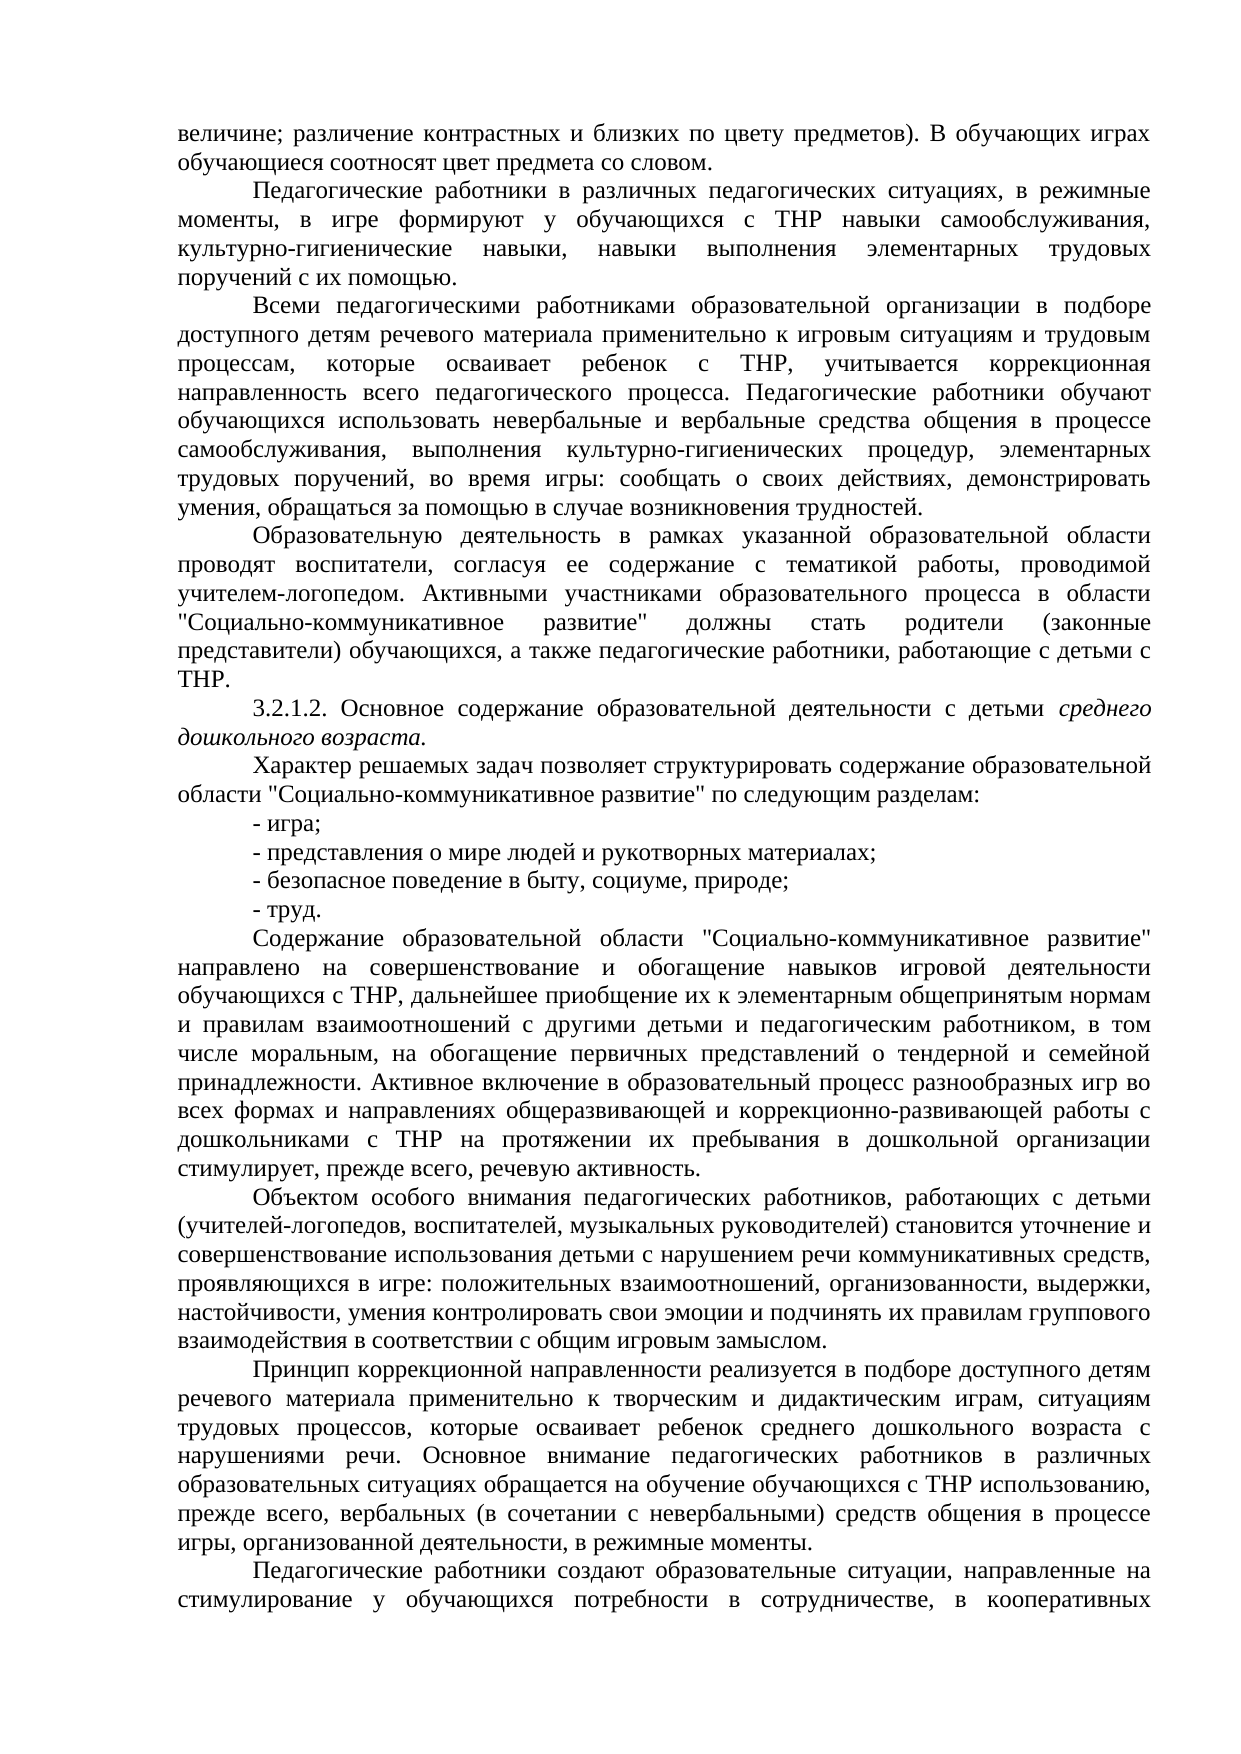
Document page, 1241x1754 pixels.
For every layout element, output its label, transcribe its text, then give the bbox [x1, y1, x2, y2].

text Характер решаемых задач позволяет структурировать содержание образовательной области "Социально-коммуникативное развитие" по следующим разделам: [177, 751, 1152, 808]
text 3.2.1.2. Основное содержание образовательной деятельности с детьми среднего дошкольного возраста. [177, 693, 1152, 751]
text Принцип коррекционной направленности реализуется в подборе доступного детям речевого материала применительно к творческим и дидактическим играм, ситуациям трудовых процессов, которые осваивает ребенок среднего дошкольного возраста с нарушениями речи. Основное внимание педагогических работников в различных образовательных ситуациях обращается на обучение обучающихся с ТНР использованию, прежде всего, вербальных (в сочетании с невербальными) средств общения в процессе игры, организованной деятельности, в режимные моменты. [177, 1354, 1152, 1556]
text Педагогические работники в различных педагогических ситуациях, в режимные моменты, в игре формируют у обучающихся с ТНР навыки самообслуживания, культурно-гигиенические навыки, навыки выполнения элементарных трудовых поручений с их помощью. [177, 176, 1152, 291]
text - представления о мире людей и рукотворных материалах; [177, 837, 1152, 866]
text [177, 118, 1152, 176]
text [177, 1556, 1152, 1613]
text Объектом особого внимания педагогических работников, работающих с детьми (учителей-логопедов, воспитателей, музыкальных руководителей) становится уточнение и совершенствование использования детьми с нарушением речи коммуникативных средств, проявляющихся в игре: положительных взаимоотношений, организованности, выдержки, настойчивости, умения контролировать свои эмоции и подчинять их правилам группового взаимодействия в соответствии с общим игровым замыслом. [177, 1182, 1152, 1354]
text Образовательную деятельность в рамках указанной образовательной области проводят воспитатели, согласуя ее содержание с тематикой работы, проводимой учителем-логопедом. Активными участниками образовательного процесса в области "Социально-коммуникативное развитие" должны стать родители (законные представители) обучающихся, а также педагогические работники, работающие с детьми с ТНР. [177, 521, 1152, 693]
text Содержание образовательной области "Социально-коммуникативное развитие" направлено на совершенствование и обогащение навыков игровой деятельности обучающихся с ТНР, дальнейшее приобщение их к элементарным общепринятым нормам и правилам взаимоотношений с другими детьми и педагогическим работником, в том числе моральным, на обогащение первичных представлений о тендерной и семейной принадлежности. Активное включение в образовательный процесс разнообразных игр во всех формах и направлениях общеразвивающей и коррекционно-развивающей работы с дошкольниками с ТНР на протяжении их пребывания в дошкольной организации стимулирует, прежде всего, речевую активность. [177, 923, 1152, 1182]
text Всеми педагогическими работниками образовательной организации в подборе доступного детям речевого материала применительно к игровым ситуациям и трудовым процессам, которые осваивает ребенок с ТНР, учитывается коррекционная направленность всего педагогического процесса. Педагогические работники обучают обучающихся использовать невербальные и вербальные средства общения в процессе самообслуживания, выполнения культурно-гигиенических процедур, элементарных трудовых поручений, во время игры: сообщать о своих действиях, демонстрировать умения, обращаться за помощью в случае возникновения трудностей. [177, 291, 1152, 521]
text - безопасное поведение в быту, социуме, природе; [177, 866, 1152, 894]
text - труд. [177, 894, 1152, 923]
text - игра; [177, 808, 1152, 837]
